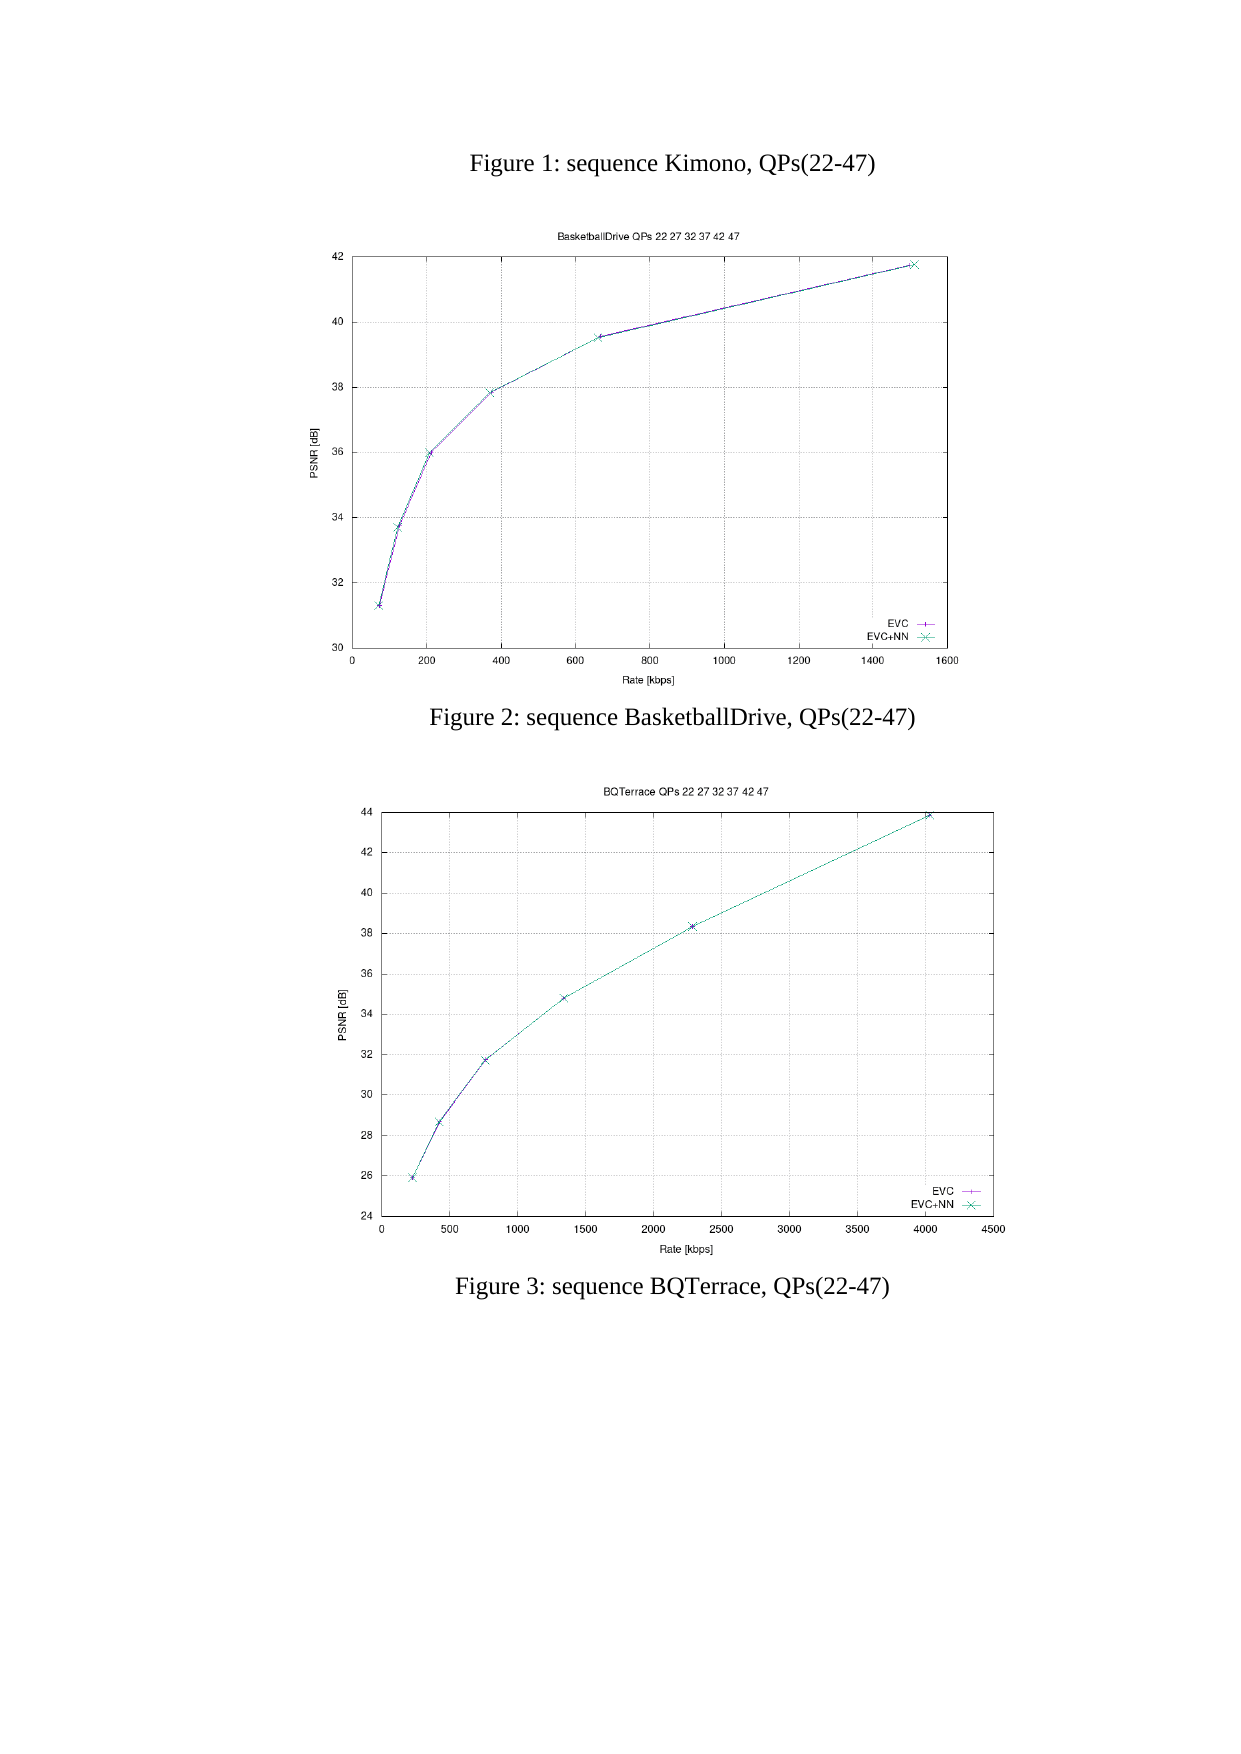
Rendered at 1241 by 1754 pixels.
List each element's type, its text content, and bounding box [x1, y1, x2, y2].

picture [303, 205, 967, 702]
text Figure 2: sequence BasketballDrive, QPs(22-47) [223, 702, 1122, 731]
text Figure 1: sequence Kimono, QPs(22-47) [223, 148, 1122, 176]
text Figure 3: sequence BQTerrace, QPs(22-47) [223, 1271, 1122, 1300]
picture [331, 759, 1014, 1272]
